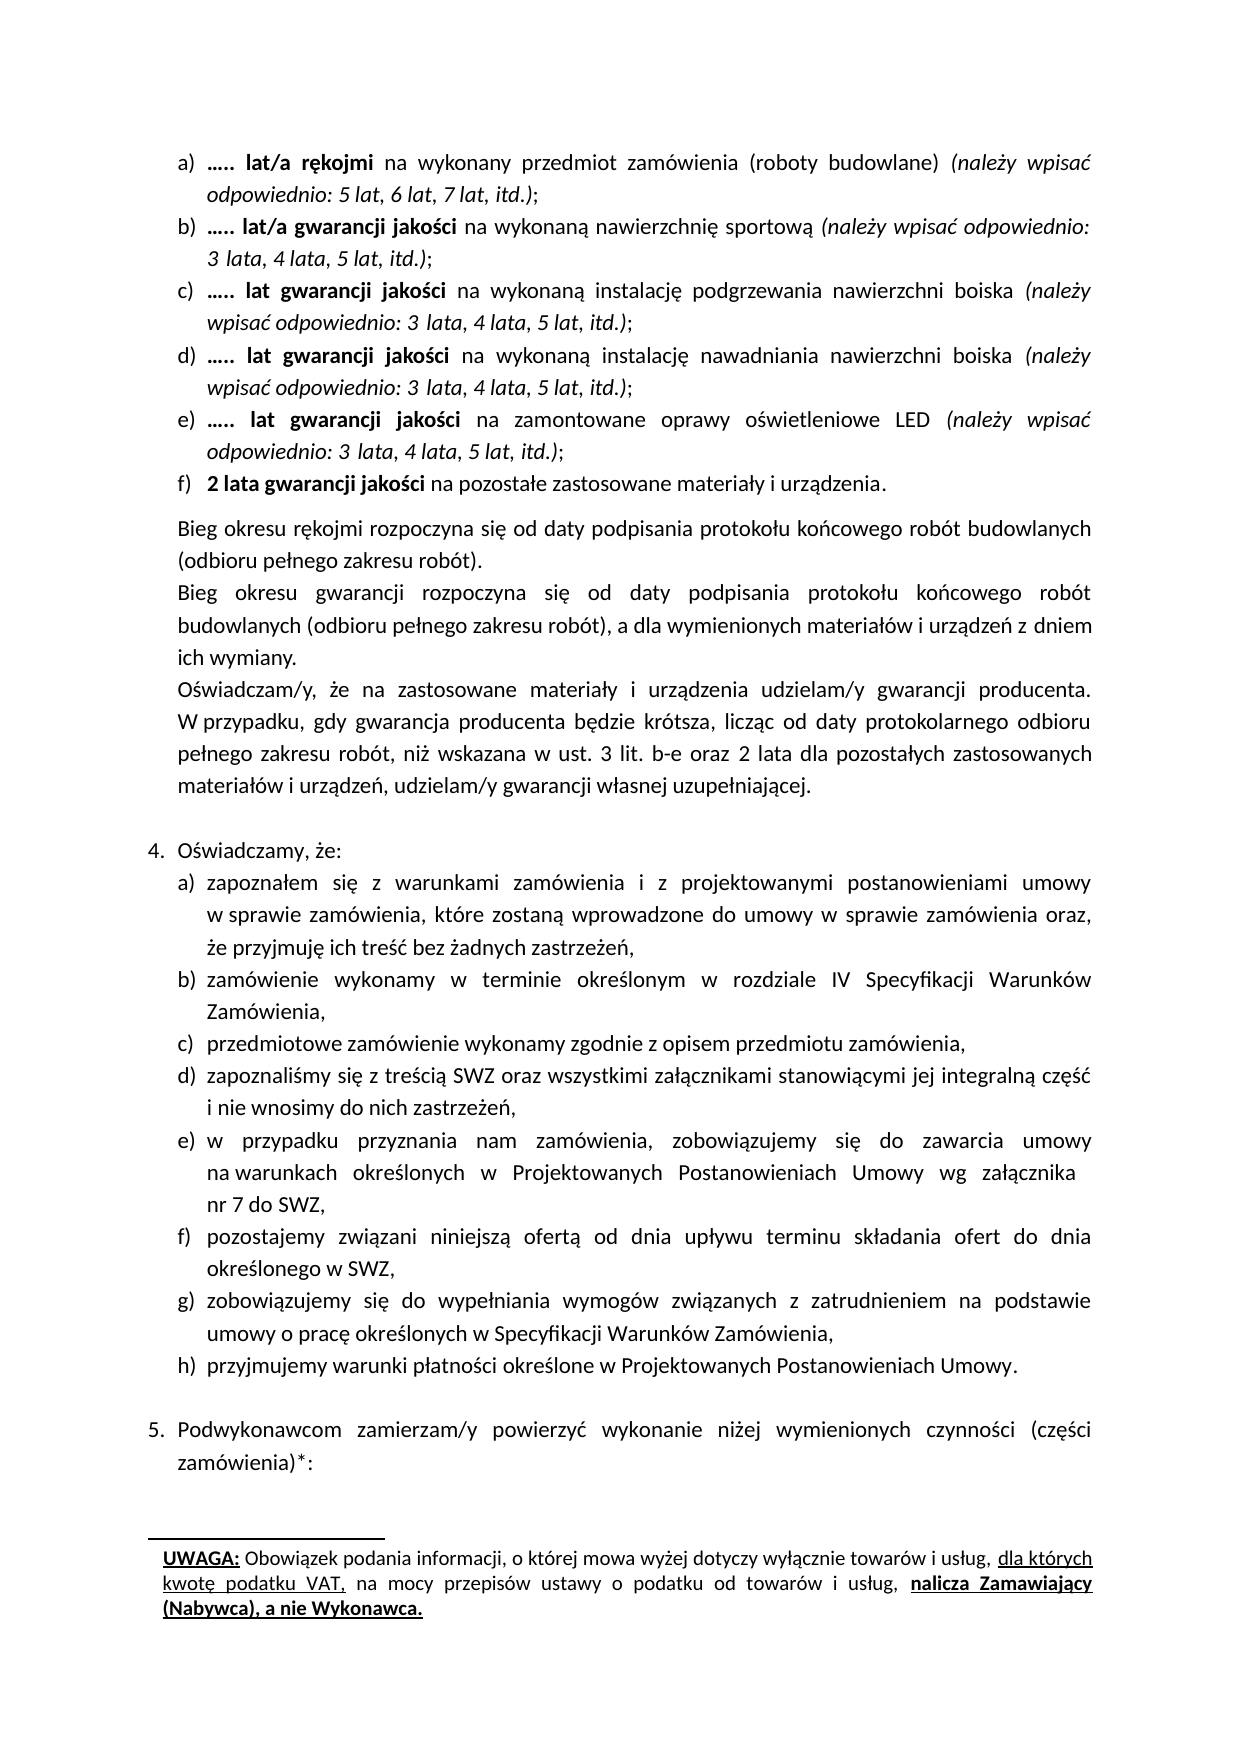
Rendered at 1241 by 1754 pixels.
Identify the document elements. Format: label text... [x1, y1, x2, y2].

list 2 lata gwarancji jakości na pozostałe zastosowane materiały i urządzenia. [177, 469, 1093, 497]
text Bieg okresu rękojmi rozpoczyna się od daty podpisania protokołu końcowego robót budowlanych (odbioru pełnego zakresu robót). [177, 514, 1093, 574]
list zobowiązujemy się do wypełniania wymogów związanych z zatrudnieniem na podstawie umowy o pracę określonych w Specyfikacji Warunków Zamówienia, [177, 1287, 1093, 1347]
list zamówienie wykonamy w terminie określonym w rozdziale IV Specyfikacji Warunków Zamówienia, [177, 965, 1093, 1025]
text Oświadczam/y, że na zastosowane materiały i urządzenia udzielam/y gwarancji producenta. W przypadku, gdy gwarancja producenta będzie krótsza, licząc od daty protokolarnego odbioru pełnego zakresu robót, niż wskazana w ust. 3 lit. b-e oraz 2 lata dla pozostałych zastosowanych materiałów i urządzeń, udzielam/y gwarancji własnej uzupełniającej. [177, 675, 1093, 800]
list przyjmujemy warunki płatności określone w Projektowanych Postanowieniach Umowy. [177, 1351, 1093, 1379]
list przedmiotowe zamówienie wykonamy zgodnie z opisem przedmiotu zamówienia, [177, 1029, 1093, 1057]
list zapoznałem się z warunkami zamówienia i z projektowanymi postanowieniami umowy w sprawie zamówienia, które zostaną wprowadzone do umowy w sprawie zamówienia oraz, że przyjmuję ich treść bez żadnych zastrzeżeń, [177, 868, 1093, 961]
list zapoznaliśmy się z treścią SWZ oraz wszystkimi załącznikami stanowiącymi jej integralną część i nie wnosimy do nich zastrzeżeń, [177, 1061, 1093, 1122]
list ….. lat gwarancji jakości na wykonaną instalację podgrzewania nawierzchni boiska (należy wpisać odpowiednio: 3 lata, 4 lata, 5 lat, itd.); [177, 276, 1093, 337]
list Oświadczamy, że: [148, 836, 1093, 864]
list Podwykonawcom zamierzam/y powierzyć wykonanie niżej wymienionych czynności (części zamówienia)*: [148, 1415, 1093, 1476]
list pozostajemy związani niniejszą ofertą od dnia upływu terminu składania ofert do dnia określonego w SWZ, [177, 1222, 1093, 1282]
list ….. lat gwarancji jakości na wykonaną instalację nawadniania nawierzchni boiska (należy wpisać odpowiednio: 3 lata, 4 lata, 5 lat, itd.); [177, 341, 1093, 401]
list ….. lat gwarancji jakości na zamontowane oprawy oświetleniowe LED (należy wpisać odpowiednio: 3 lata, 4 lata, 5 lat, itd.); [177, 405, 1093, 465]
text Bieg okresu gwarancji rozpoczyna się od daty podpisania protokołu końcowego robót budowlanych (odbioru pełnego zakresu robót), a dla wymienionych materiałów i urządzeń z dniem ich wymiany. [177, 578, 1093, 671]
list ….. lat/a rękojmi na wykonany przedmiot zamówienia (roboty budowlane) (należy wpisać odpowiednio: 5 lat, 6 lat, 7 lat, itd.); [177, 148, 1093, 208]
list ….. lat/a gwarancji jakości na wykonaną nawierzchnię sportową (należy wpisać odpowiednio: 3 lata, 4 lata, 5 lat, itd.); [177, 212, 1093, 272]
list w przypadku przyznania nam zamówienia, zobowiązujemy się do zawarcia umowy na warunkach określonych w Projektowanych Postanowieniach Umowy wg załącznika nr 7 do SWZ, [177, 1126, 1093, 1218]
